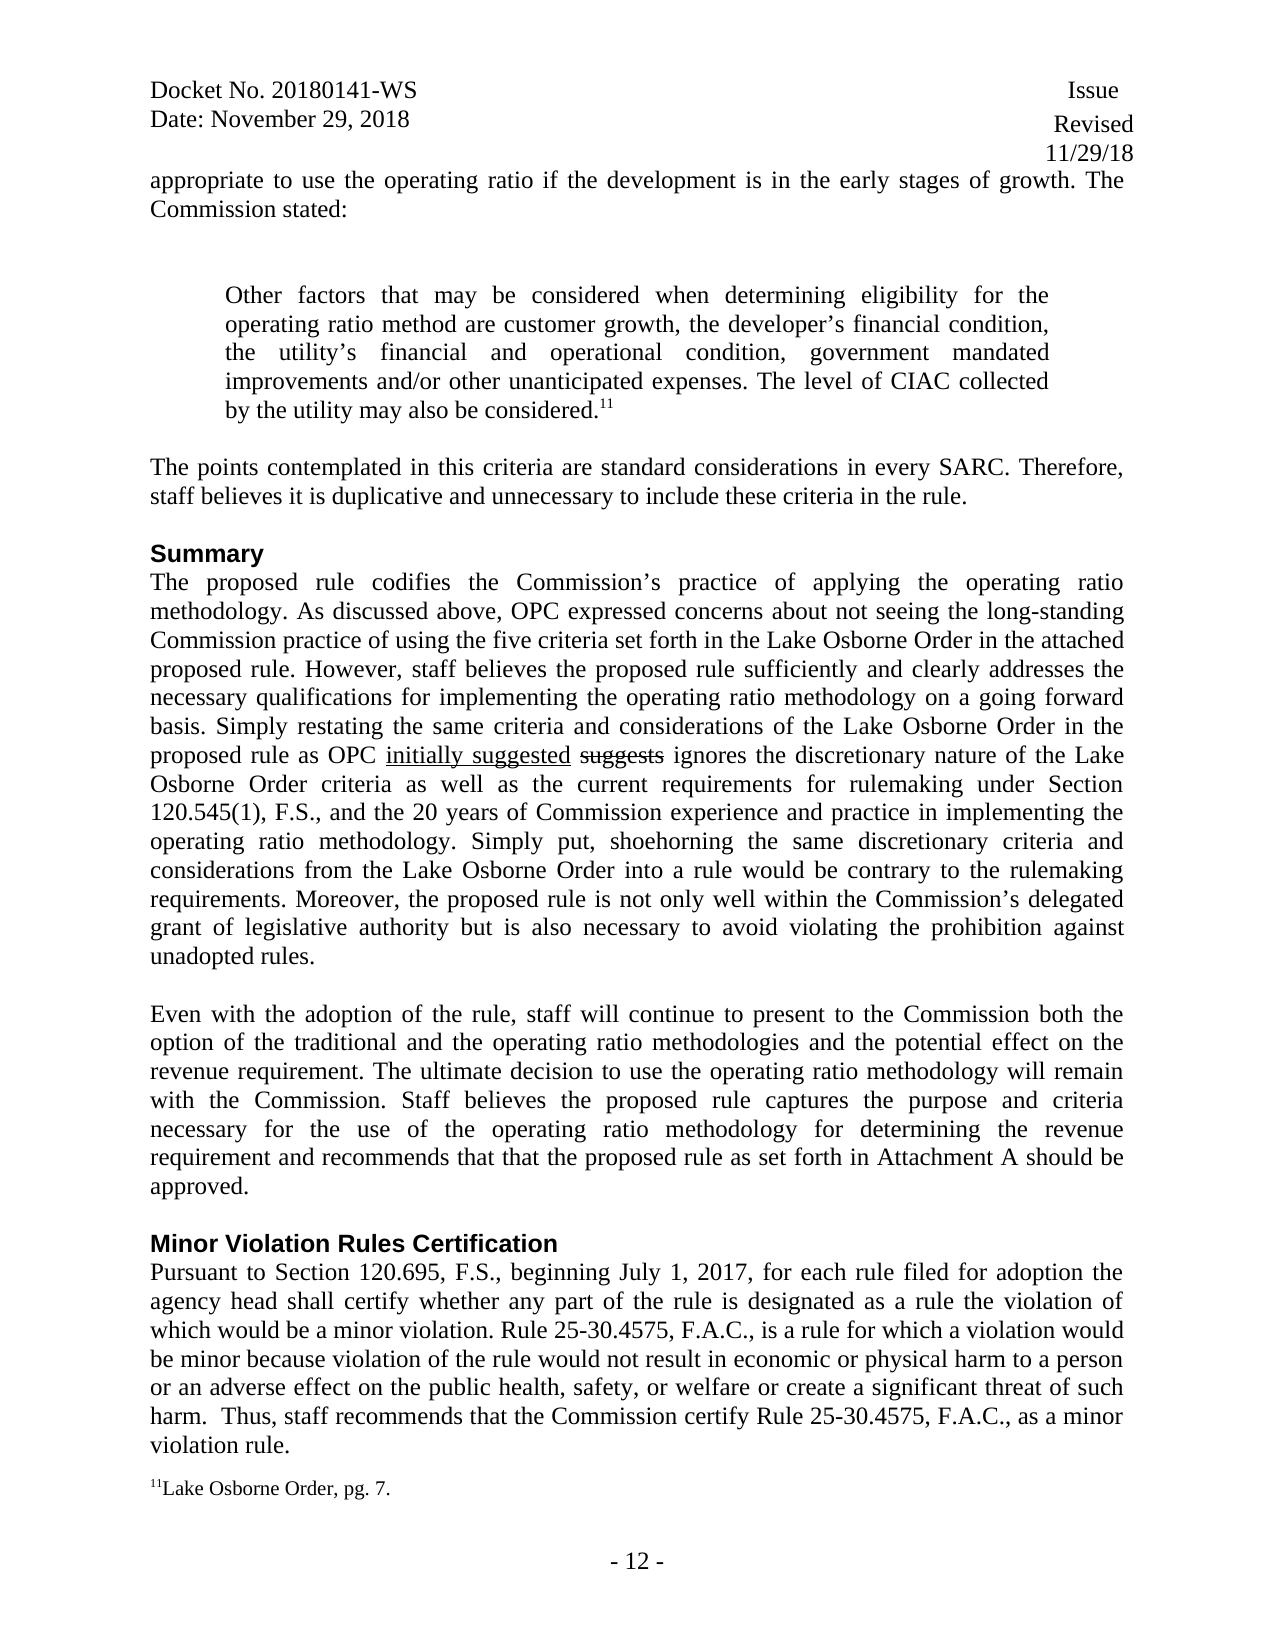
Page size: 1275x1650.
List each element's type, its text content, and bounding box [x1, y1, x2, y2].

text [150, 165, 1125, 222]
text The points contemplated in this criteria are standard considerations in every SARC. Therefore, staff believes it is duplicative and unnecessary to include these criteria in the rule. [150, 452, 1125, 510]
text Summary [150, 539, 1125, 567]
text The proposed rule codifies the Commission’s practice of applying the operating ratio methodology. As discussed above, OPC expressed concerns about not seeing the long-standing Commission practice of using the five criteria set forth in the Lake Osborne Order in the attached proposed rule. However, staff believes the proposed rule sufficiently and clearly addresses the necessary qualifications for implementing the operating ratio methodology on a going forward basis. Simply restating the same criteria and considerations of the Lake Osborne Order in the proposed rule as OPC initially suggested suggests ignores the discretionary nature of the Lake Osborne Order criteria as well as the current requirements for rulemaking under Section 120.545(1), F.S., and the 20 years of Commission experience and practice in implementing the operating ratio methodology. Simply put, shoehorning the same discretionary criteria and considerations from the Lake Osborne Order into a rule would be contrary to the rulemaking requirements. Moreover, the proposed rule is not only well within the Commission’s delegated grant of legislative authority but is also necessary to avoid violating the prohibition against unadopted rules. [150, 567, 1125, 970]
subtitle Minor Violation Rules Certification [150, 1229, 1125, 1257]
text Pursuant to Section 120.695, F.S., beginning July 1, 2017, for each rule filed for adoption the agency head shall certify whether any part of the rule is designated as a rule the violation of which would be a minor violation. Rule 25-30.4575, F.A.C., is a rule for which a violation would be minor because violation of the rule would not result in economic or physical harm to a person or an adverse effect on the public health, safety, or welfare or create a significant threat of such harm. Thus, staff recommends that the Commission certify Rule 25-30.4575, F.A.C., as a minor violation rule. [150, 1257, 1125, 1459]
text Even with the adoption of the rule, staff will continue to present to the Commission both the option of the traditional and the operating ratio methodologies and the potential effect on the revenue requirement. The ultimate decision to use the operating ratio methodology will remain with the Commission. Staff believes the proposed rule captures the purpose and criteria necessary for the use of the operating ratio methodology for determining the revenue requirement and recommends that that the proposed rule as set forth in Attachment A should be approved. [150, 999, 1125, 1200]
text Other factors that may be considered when determining eligibility for the operating ratio method are customer growth, the developer’s financial condition, the utility’s financial and operational condition, government mandated improvements and/or other unanticipated expenses. The level of CIAC collected by the utility may also be considered. [225, 280, 1050, 424]
